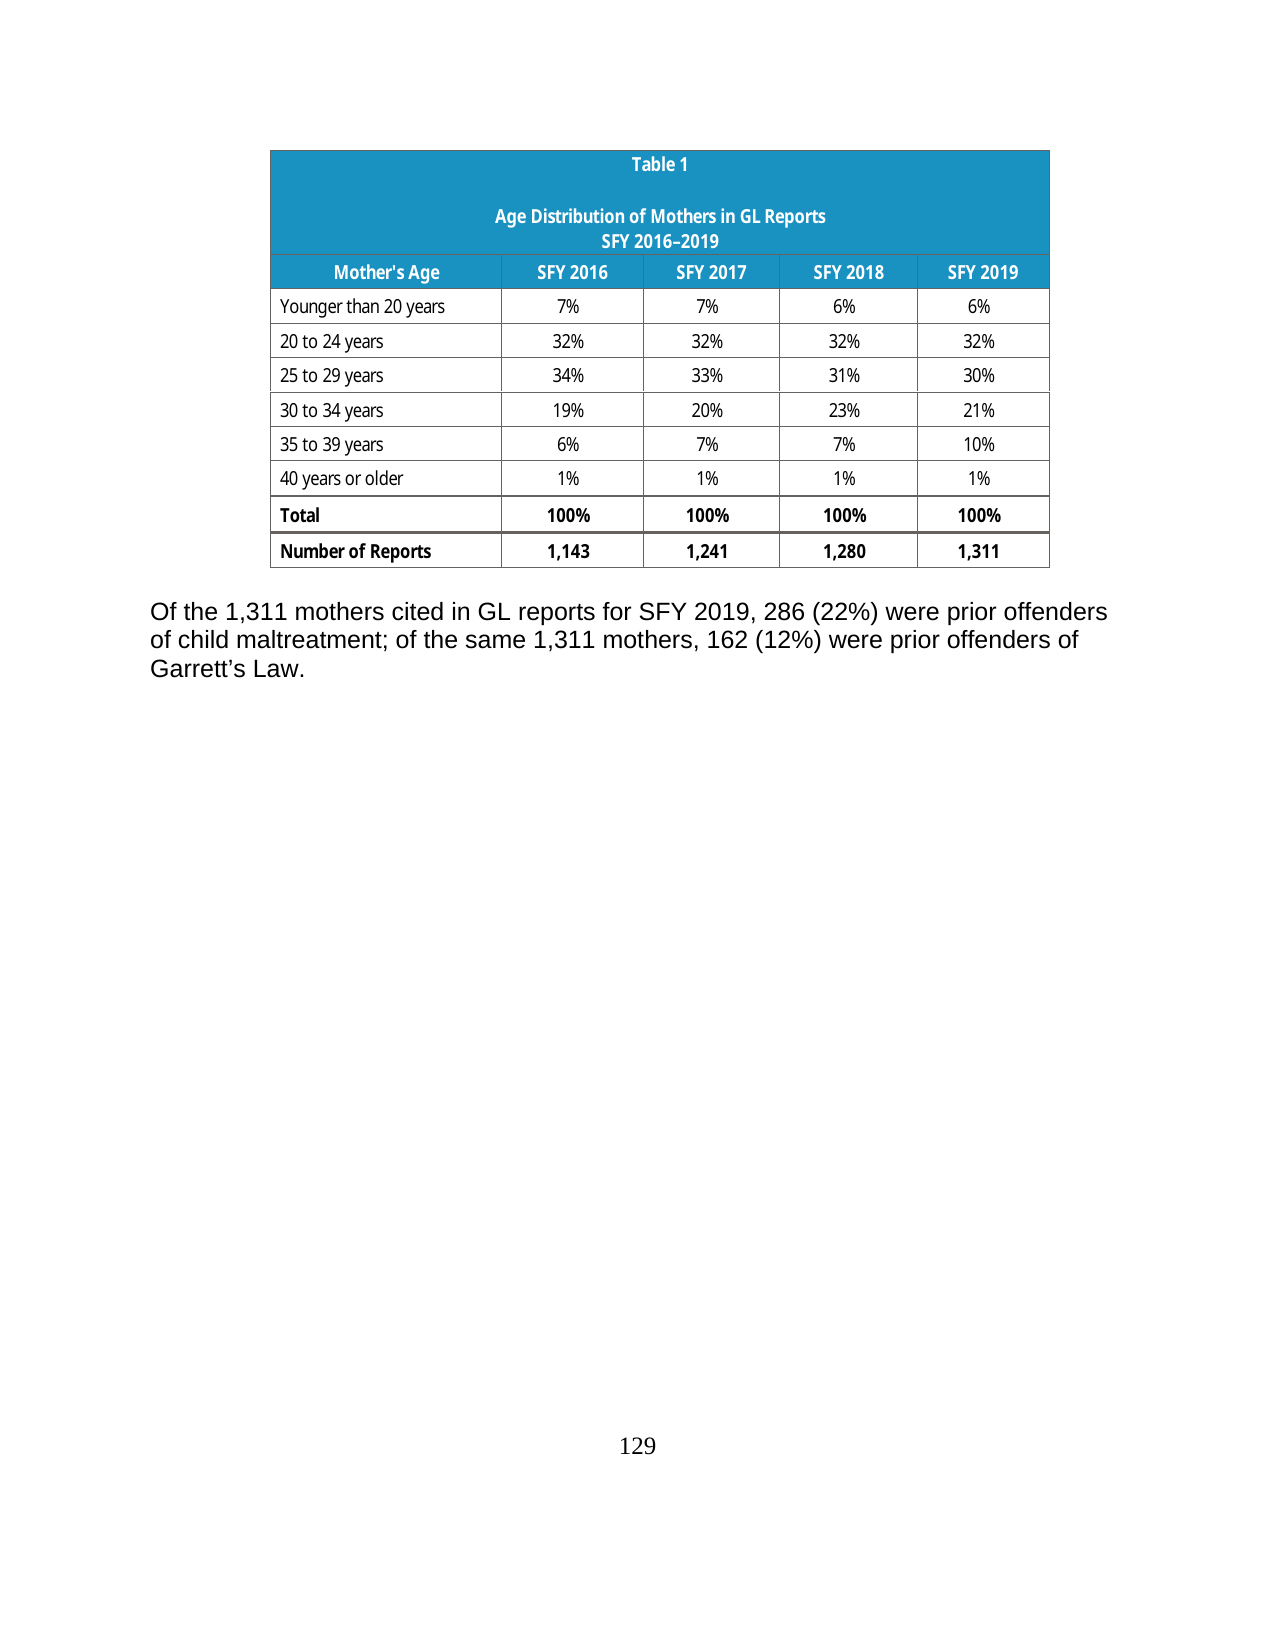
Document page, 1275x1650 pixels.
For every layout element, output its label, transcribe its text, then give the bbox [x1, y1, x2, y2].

text Of the 1,311 mothers cited in GL reports for SFY 2019, 286 (22%) were prior offenders of child maltreatment; of the same 1,311 mothers, 162 (12%) were prior offenders of Garrett’s Law. [150, 597, 1125, 683]
